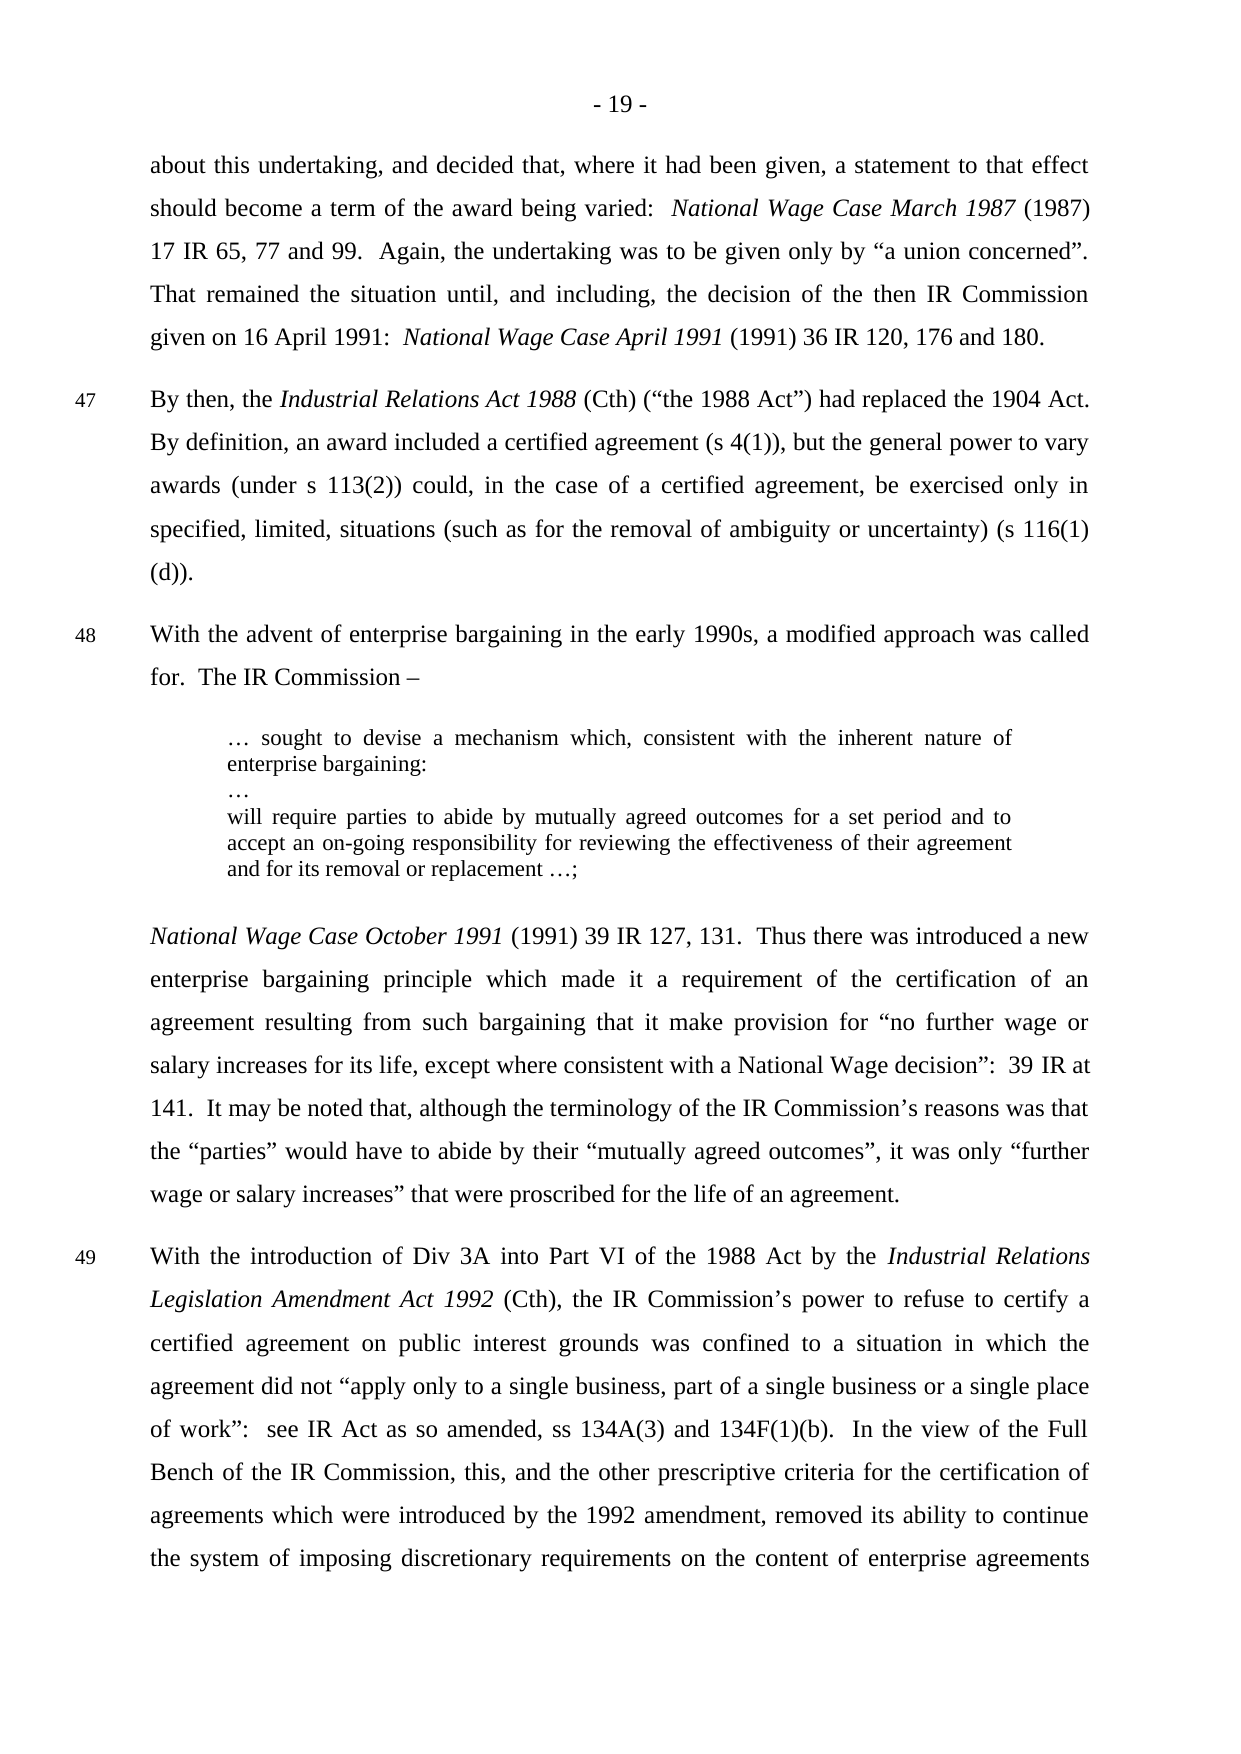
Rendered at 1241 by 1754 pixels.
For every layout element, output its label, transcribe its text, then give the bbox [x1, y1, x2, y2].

text … [227, 776, 1013, 803]
text will require parties to abide by mutually agreed outcomes for a set period and to accept an on-going responsibility for reviewing the effectiveness of their agreement and for its removal or replacement …; [227, 803, 1013, 882]
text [75, 150, 1090, 351]
text With the advent of enterprise bargaining in the early 1990s, a modified approach was called for. The IR Commission – [75, 619, 1090, 691]
text By then, the Industrial Relations Act 1988 (Cth) (“the 1988 Act”) had replaced the 1904 Act. By definition, an award included a certified agreement (s 4(1)), but the general power to vary awards (under s 113(2)) could, in the case of a certified agreement, be exercised only in specified, limited, situations (such as for the removal of ambiguity or uncertainty) (s 116(1)(d)). [75, 384, 1090, 586]
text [75, 1241, 1090, 1572]
text … sought to devise a mechanism which, consistent with the inherent nature of enterprise bargaining: [227, 724, 1013, 776]
text National Wage Case October 1991 (1991) 39 IR 127, 131. Thus there was introduced a new enterprise bargaining principle which made it a requirement of the certification of an agreement resulting from such bargaining that it make provision for “no further wage or salary increases for its life, except where consistent with a National Wage decision”: 39 IR at 141. It may be noted that, although the terminology of the IR Commission’s reasons was that the “parties” would have to abide by their “mutually agreed outcomes”, it was only “further wage or salary increases” that were proscribed for the life of an agreement. [150, 921, 1090, 1208]
